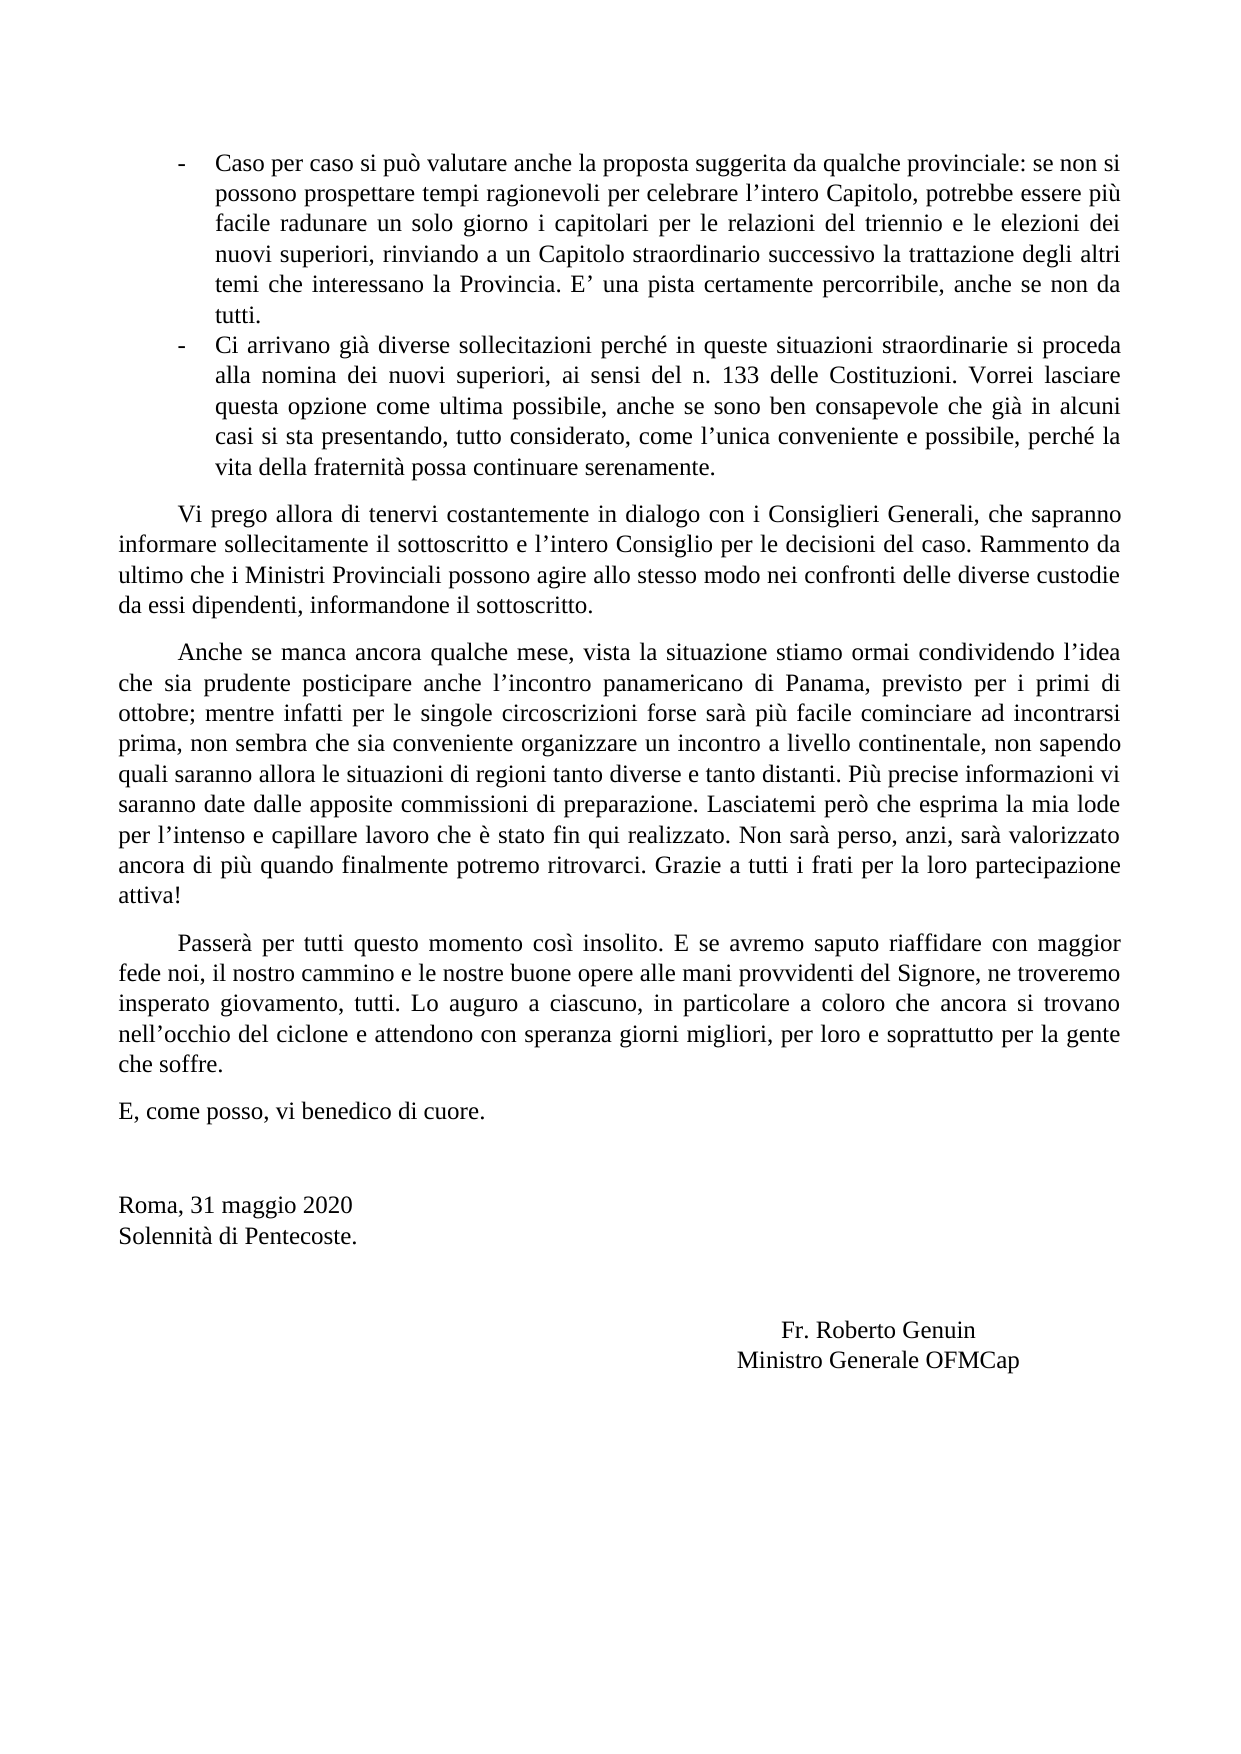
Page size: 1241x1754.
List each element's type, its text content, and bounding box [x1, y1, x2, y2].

list Ci arrivano già diverse sollecitazioni perché in queste situazioni straordinarie si proceda alla nomina dei nuovi superiori, ai sensi del n. 133 delle Costituzioni. Vorrei lasciare questa opzione come ultima possibile, anche se sono ben consapevole che già in alcuni casi si sta presentando, tutto considerato, come l’unica conveniente e possibile, perché la vita della fraternità possa continuare serenamente. [177, 330, 1122, 481]
text Anche se manca ancora qualche mese, vista la situazione stiamo ormai condividendo l’idea che sia prudente posticipare anche l’incontro panamericano di Panama, previsto per i primi di ottobre; mentre infatti per le singole circoscrizioni forse sarà più facile cominciare ad incontrarsi prima, non sembra che sia conveniente organizzare un incontro a livello continentale, non sapendo quali saranno allora le situazioni di regioni tanto diverse e tanto distanti. Più precise informazioni vi saranno date dalle apposite commissioni di preparazione. Lasciatemi però che esprima la mia lode per l’intenso e capillare lavoro che è stato fin qui realizzato. Non sarà perso, anzi, sarà valorizzato ancora di più quando finalmente potremo ritrovarci. Grazie a tutti i frati per la loro partecipazione attiva! [118, 637, 1122, 909]
list Caso per caso si può valutare anche la proposta suggerita da qualche provinciale: se non si possono prospettare tempi ragionevoli per celebrare l’intero Capitolo, potrebbe essere più facile radunare un solo giorno i capitolari per le relazioni del triennio e le elezioni dei nuovi superiori, rinviando a un Capitolo straordinario successivo la trattazione degli altri temi che interessano la Provincia. E’ una pista certamente percorribile, anche se non da tutti. [177, 148, 1122, 328]
text Fr. Roberto Genuin Ministro Generale OFMCap [634, 1315, 1122, 1374]
text Passerà per tutti questo momento così insolito. E se avremo saputo riaffidare con maggior fede noi, il nostro cammino e le nostre buone opere alle mani provvidenti del Signore, ne troveremo insperato giovamento, tutti. Lo auguro a ciascuno, in particolare a coloro che ancora si trovano nell’occhio del ciclone e attendono con speranza giorni migliori, per loro e soprattutto per la gente che soffre. [118, 928, 1122, 1078]
text Vi prego allora di tenervi costantemente in dialogo con i Consiglieri Generali, che sapranno informare sollecitamente il sottoscritto e l’intero Consiglio per le decisioni del caso. Rammento da ultimo che i Ministri Provinciali possono agire allo stesso modo nei confronti delle diverse custodie da essi dipendenti, informandone il sottoscritto. [118, 499, 1122, 619]
text E, come posso, vi benedico di cuore. [118, 1096, 1122, 1125]
text Roma, 31 maggio 2020 Solennità di Pentecoste. [118, 1191, 1122, 1250]
